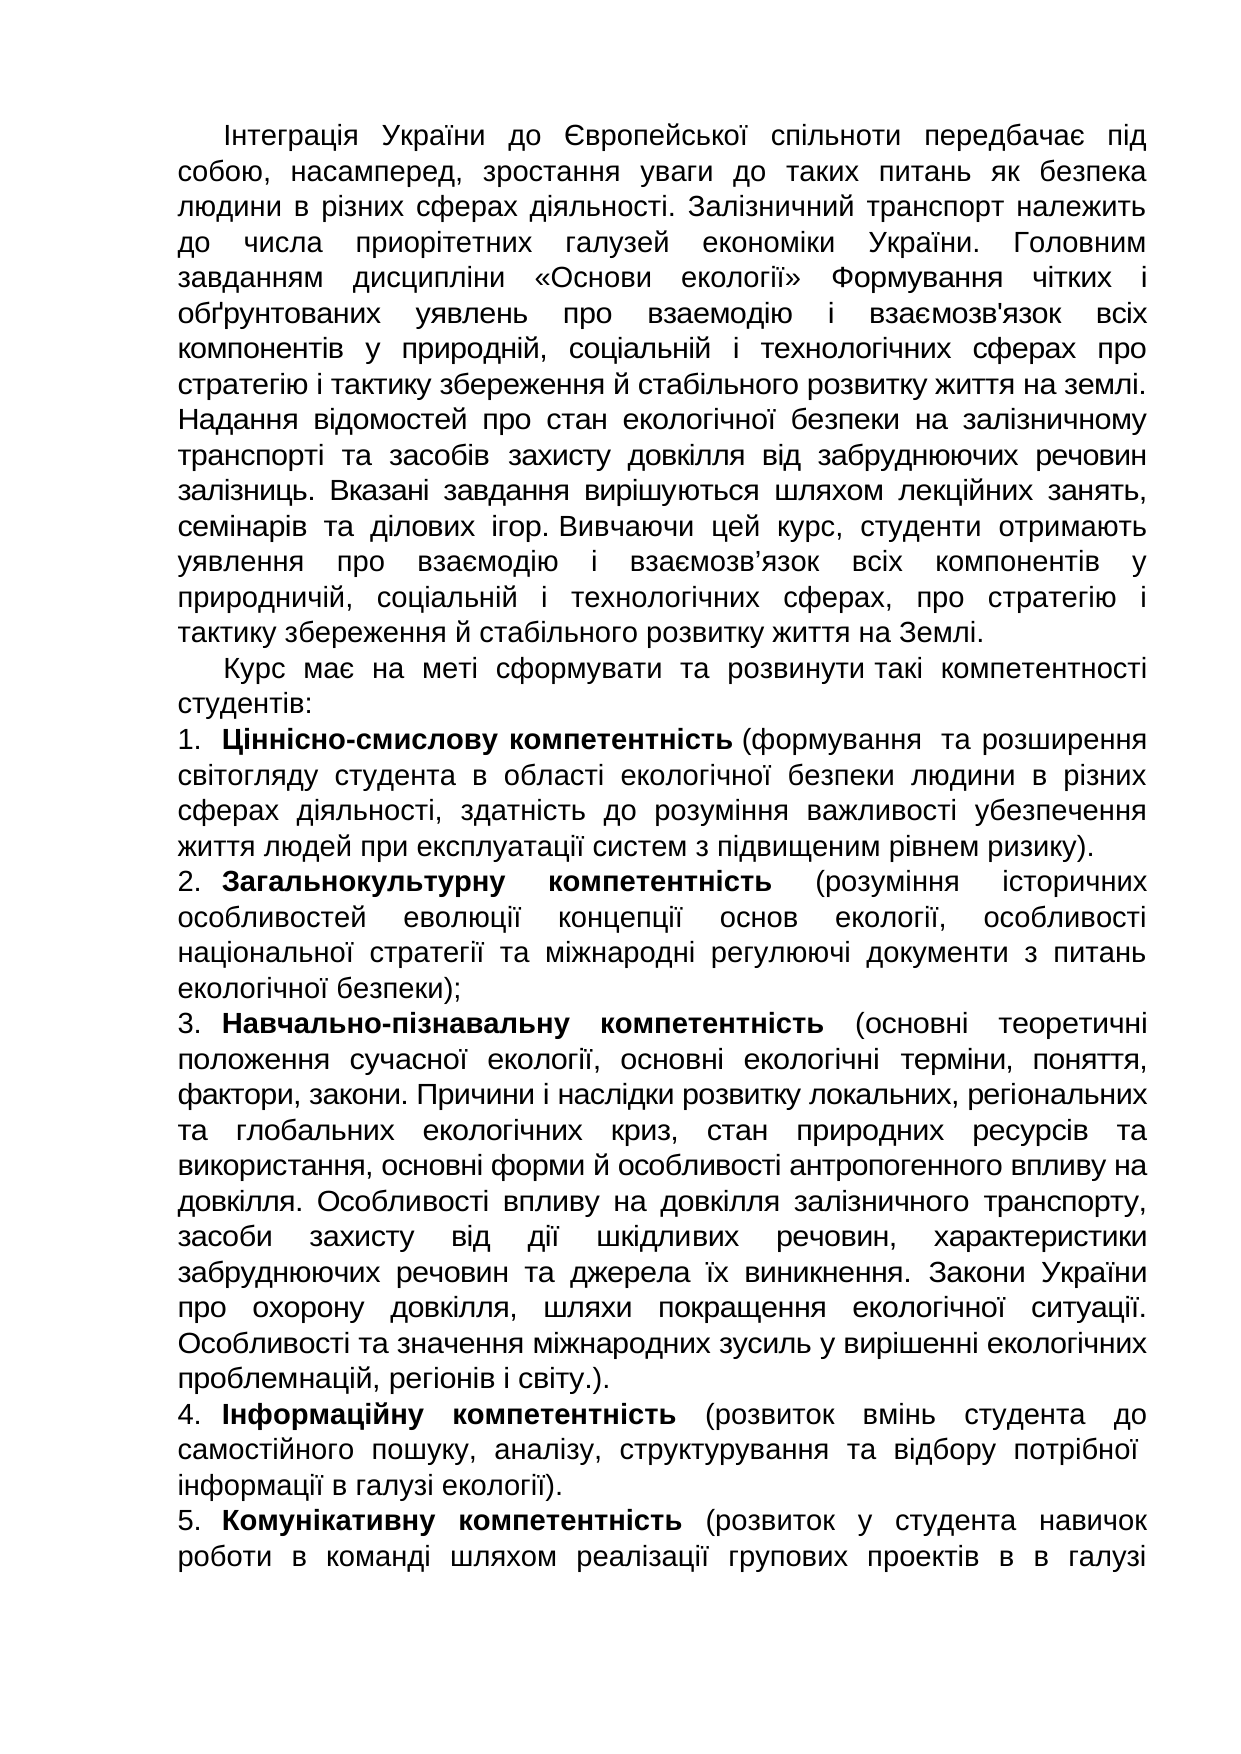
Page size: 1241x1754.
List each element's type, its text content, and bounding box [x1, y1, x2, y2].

list Загальнокультурну компетентність (розуміння історичних особливостей еволюції концепції основ екології, особливості національної стратегії та міжнародні регулюючі документи з питань екологічної безпеки); [177, 969, 1147, 1004]
list Загальнокультурну компетентність (розуміння історичних особливостей еволюції концепції основ екології, особливості національної стратегії та міжнародні регулюючі документи з питань екологічної безпеки); [177, 864, 1147, 900]
list Ціннісно-смислову компетентність (формування та розширення світогляду студента в області екологічної безпеки людини в різних сферах діяльності, здатність до розуміння важливості убезпечення життя людей при експлуатації систем з підвищеним рівнем ризику). [177, 827, 1147, 862]
text Курс має на меті сформувати та розвинути такі компетентності студентів: [177, 651, 1147, 720]
list Навчально-пізнавальну компетентність (основні теоретичні положення сучасної екології, основні екологічні терміни, поняття, фактори, закони. Причини і наслідки розвитку локальних, регіональних та глобальних екологічних криз, стан природних ресурсів та використання, основні форми й особливості антропогенного впливу на довкілля. Особливості впливу на довкілля залізничного транспорту, засоби захисту від дії шкідливих речовин, характеристики забруднюючих речовин та джерела їх виникнення. Закони України про охорону довкілля, шляхи покращення екологічної ситуації. Особливості та значення міжнародних зусиль у вирішенні екологічних проблемнацій, регіонів і світу.). [177, 1006, 1147, 1395]
list Ціннісно-смислову компетентність (формування та розширення світогляду студента в області екологічної безпеки людини в різних сферах діяльності, здатність до розуміння важливості убезпечення життя людей при експлуатації систем з підвищеним рівнем ризику). [177, 722, 1147, 758]
text Інтеграція України до Європейської спільноти передбачає під собою, насамперед, зростання уваги до таких питань як безпека людини в різних сферах діяльності. Залізничний транспорт належить до числа приорітетних галузей економіки України. Головним завданням дисципліни «Основи екології» Формування чітких і обґрунтованих уявлень про взаемодію і взаємозв'язок всіх компонентів у природній, соціальній і технологічних сферах про стратегію і тактику збереження й стабільного розвитку життя на землі. Надання відомостей про стан екологічної безпеки на залізничному транспорті та засобів захисту довкілля від забруднюючих речовин залізниць. Вказані завдання вирішуються шляхом лекційних занять, семінарів та ділових ігор. Вивчаючи цей курс, студенти отримають уявлення про взаємодію і взаємозв’язок всіх компонентів у природничій, соціальній і технологічних сферах, про стратегію і тактику збереження й стабільного розвитку життя на Землі. [177, 118, 1147, 649]
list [177, 1503, 1147, 1539]
list Інформаційну компетентність (розвиток вмінь студента до самостійного пошуку, аналізу, структурування та відбору потрібної інформації в галузі екології). [177, 1397, 1147, 1433]
list Інформаційну компетентність (розвиток вмінь студента до самостійного пошуку, аналізу, структурування та відбору потрібної інформації в галузі екології). [177, 1466, 1147, 1501]
